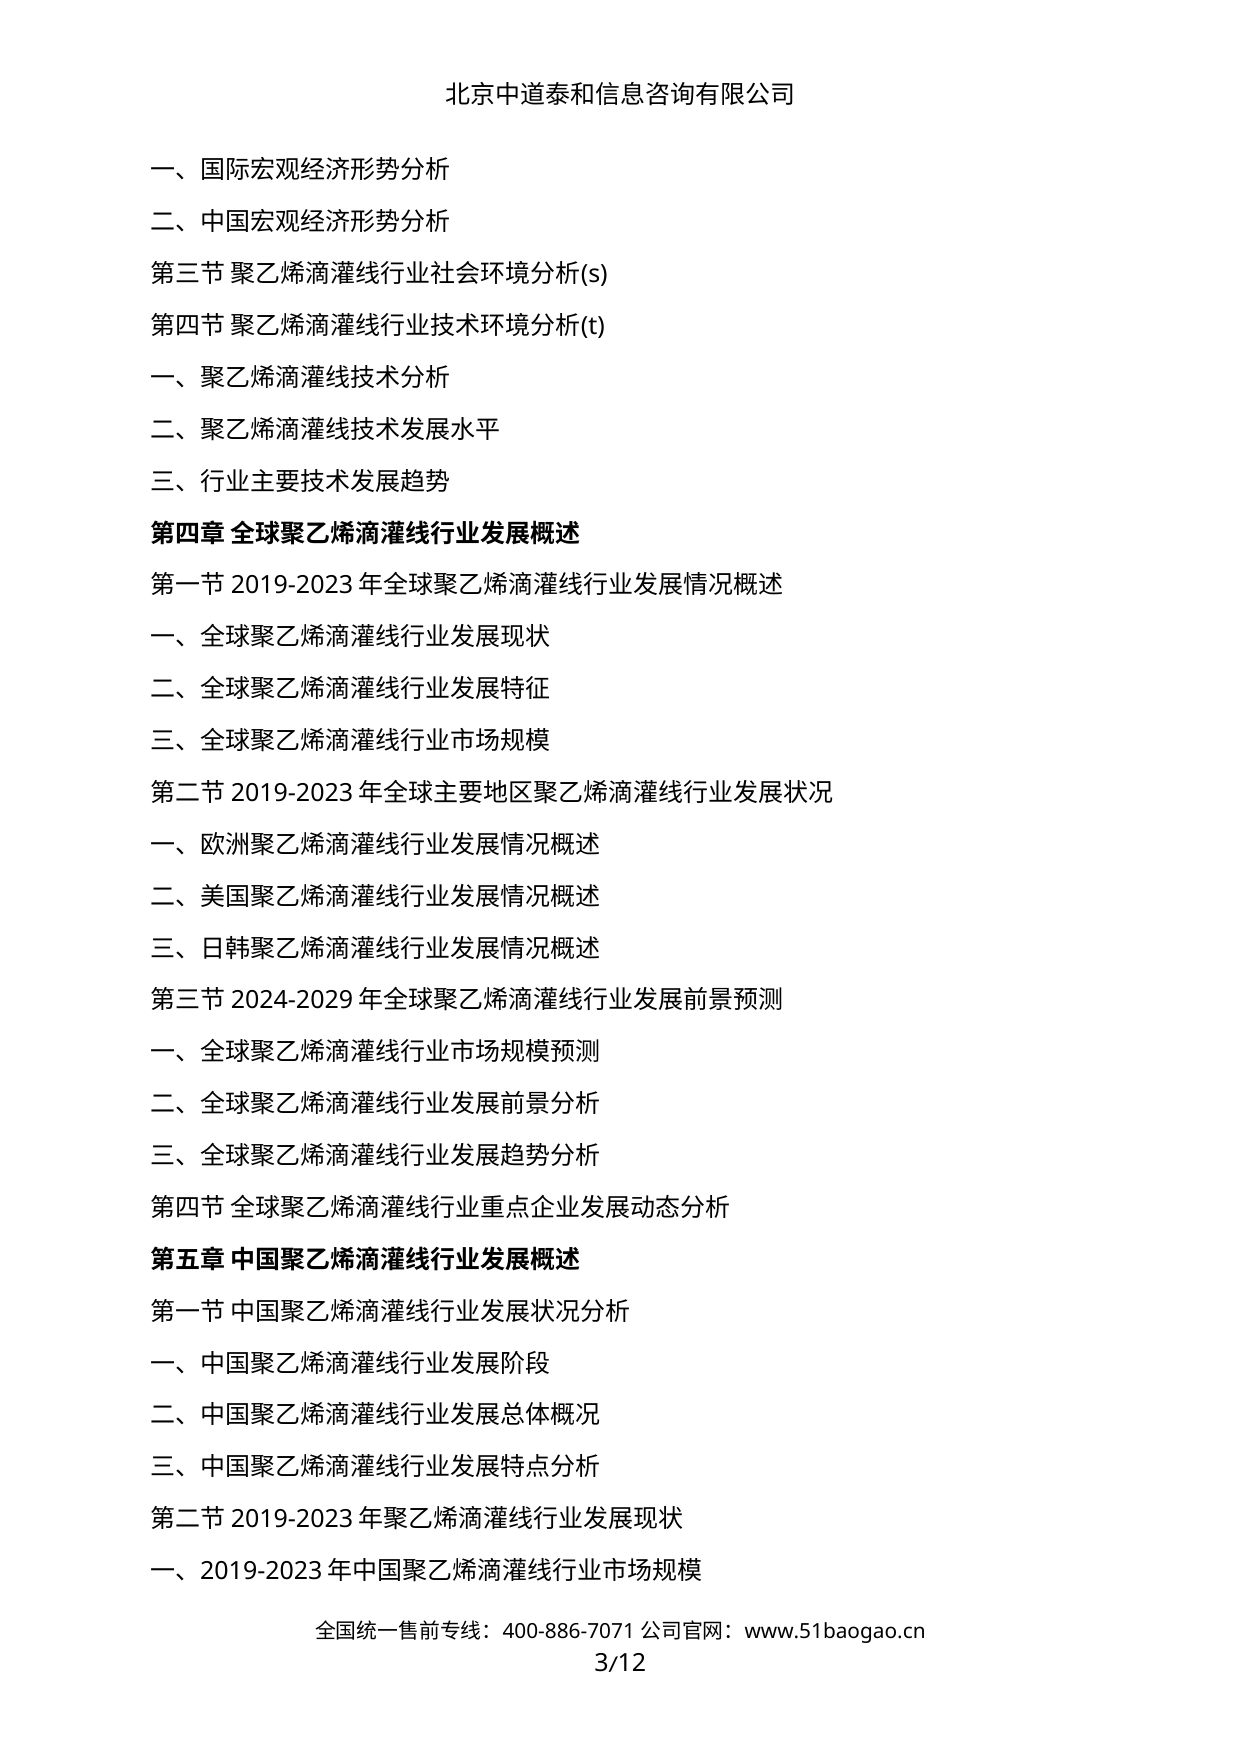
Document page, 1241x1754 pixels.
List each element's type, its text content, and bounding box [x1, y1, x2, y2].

text 一、全球聚乙烯滴灌线行业发展现状 [150, 617, 1090, 653]
text 三、行业主要技术发展趋势 [150, 461, 1090, 497]
text 二、中国宏观经济形势分析 [150, 202, 1090, 238]
text 一、全球聚乙烯滴灌线行业市场规模预测 [150, 1032, 1090, 1068]
text 三、日韩聚乙烯滴灌线行业发展情况概述 [150, 928, 1090, 964]
text 第五章 中国聚乙烯滴灌线行业发展概述 [150, 1239, 1090, 1276]
text 一、中国聚乙烯滴灌线行业发展阶段 [150, 1343, 1090, 1379]
text 一、国际宏观经济形势分析 [150, 150, 1090, 186]
text 二、美国聚乙烯滴灌线行业发展情况概述 [150, 876, 1090, 912]
text 第一节 中国聚乙烯滴灌线行业发展状况分析 [150, 1291, 1090, 1327]
text 二、中国聚乙烯滴灌线行业发展总体概况 [150, 1395, 1090, 1431]
text 三、中国聚乙烯滴灌线行业发展特点分析 [150, 1447, 1090, 1483]
text 一、2019-2023年中国聚乙烯滴灌线行业市场规模 [150, 1551, 1090, 1587]
text 一、欧洲聚乙烯滴灌线行业发展情况概述 [150, 824, 1090, 861]
text 二、全球聚乙烯滴灌线行业发展前景分析 [150, 1084, 1090, 1120]
text 二、全球聚乙烯滴灌线行业发展特征 [150, 669, 1090, 705]
text 第四节 聚乙烯滴灌线行业技术环境分析(t) [150, 306, 1090, 342]
text 第四章 全球聚乙烯滴灌线行业发展概述 [150, 513, 1090, 549]
text 一、聚乙烯滴灌线技术分析 [150, 357, 1090, 394]
text 第二节 2019-2023年聚乙烯滴灌线行业发展现状 [150, 1499, 1090, 1535]
text 三、全球聚乙烯滴灌线行业发展趋势分析 [150, 1136, 1090, 1172]
text 第一节 2019-2023年全球聚乙烯滴灌线行业发展情况概述 [150, 565, 1090, 601]
text 第三节 2024-2029年全球聚乙烯滴灌线行业发展前景预测 [150, 980, 1090, 1016]
text 第三节 聚乙烯滴灌线行业社会环境分析(s) [150, 254, 1090, 290]
text 三、全球聚乙烯滴灌线行业市场规模 [150, 721, 1090, 757]
text 二、聚乙烯滴灌线技术发展水平 [150, 409, 1090, 446]
text 第四节 全球聚乙烯滴灌线行业重点企业发展动态分析 [150, 1187, 1090, 1224]
text 第二节 2019-2023年全球主要地区聚乙烯滴灌线行业发展状况 [150, 772, 1090, 809]
